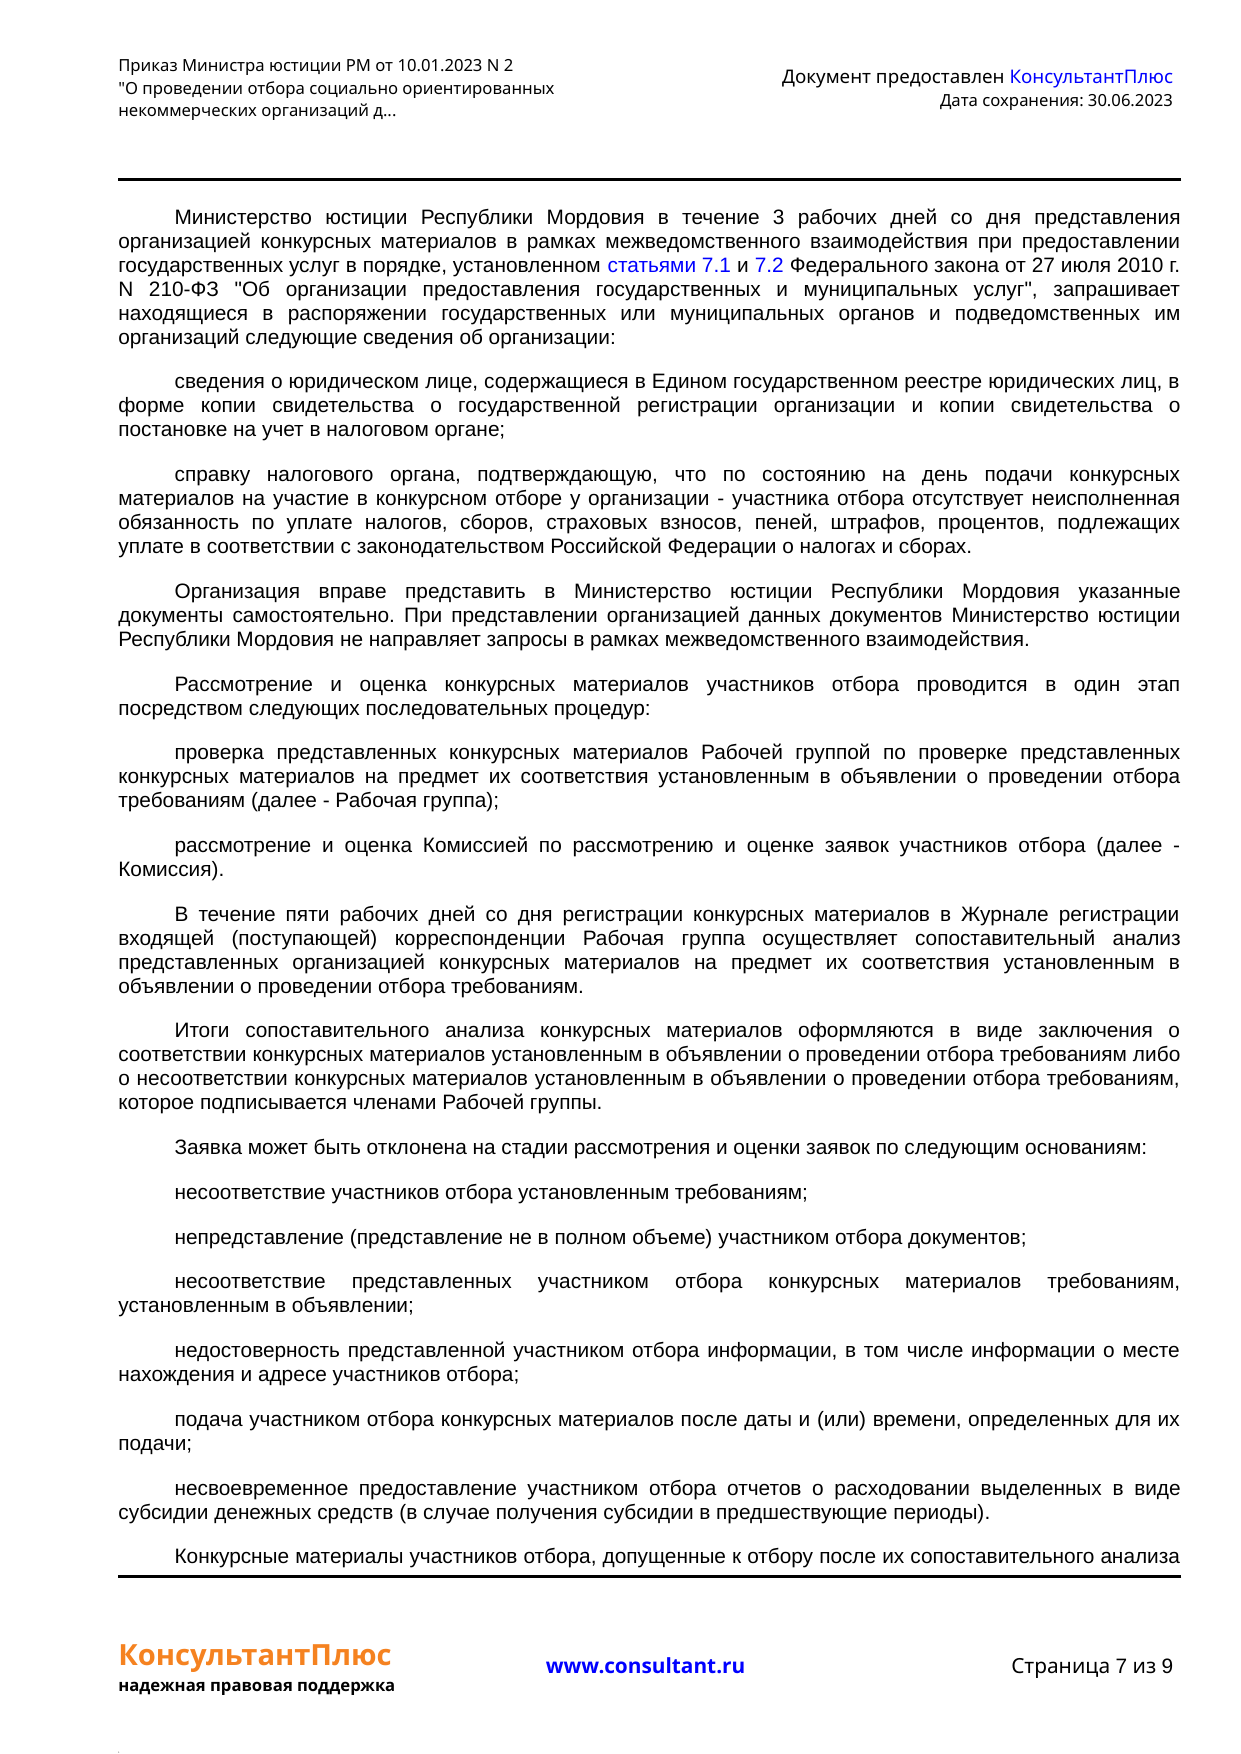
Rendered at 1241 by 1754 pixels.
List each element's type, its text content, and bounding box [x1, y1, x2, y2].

text недостоверность представленной участником отбора информации, в том числе информации о месте нахождения и адресе участников отбора; [118, 1338, 1181, 1386]
text Министерство юстиции Республики Мордовия в течение 3 рабочих дней со дня представления организацией конкурсных материалов в рамках межведомственного взаимодействия при предоставлении государственных услуг в порядке, установленном статьями 7.1 и 7.2 Федерального закона от 27 июля 2010 г. N 210-ФЗ "Об организации предоставления государственных и муниципальных услуг", запрашивает находящиеся в распоряжении государственных или муниципальных органов и подведомственных им организаций следующие сведения об организации: [118, 205, 1181, 348]
text несоответствие представленных участником отбора конкурсных материалов требованиям, установленным в объявлении; [118, 1269, 1181, 1317]
text Итоги сопоставительного анализа конкурсных материалов оформляются в виде заключения о соответствии конкурсных материалов установленным в объявлении о проведении отбора требованиям либо о несоответствии конкурсных материалов установленным в объявлении о проведении отбора требованиям, которое подписывается членами Рабочей группы. [118, 1018, 1181, 1114]
text Заявка может быть отклонена на стадии рассмотрения и оценки заявок по следующим основаниям: [118, 1135, 1181, 1159]
text несвоевременное предоставление участником отбора отчетов о расходовании выделенных в виде субсидии денежных средств (в случае получения субсидии в предшествующие периоды). [118, 1476, 1181, 1523]
text проверка представленных конкурсных материалов Рабочей группой по проверке представленных конкурсных материалов на предмет их соответствия установленным в объявлении о проведении отбора требованиям (далее - Рабочая группа); [118, 740, 1181, 812]
text несоответствие участников отбора установленным требованиям; [118, 1180, 1181, 1204]
text В течение пяти рабочих дней со дня регистрации конкурсных материалов в Журнале регистрации входящей (поступающей) корреспонденции Рабочая группа осуществляет сопоставительный анализ представленных организацией конкурсных материалов на предмет их соответствия установленным в объявлении о проведении отбора требованиям. [118, 902, 1181, 997]
text Организация вправе представить в Министерство юстиции Республики Мордовия указанные документы самостоятельно. При представлении организацией данных документов Министерство юстиции Республики Мордовия не направляет запросы в рамках межведомственного взаимодействия. [118, 579, 1181, 651]
text непредставление (представление не в полном объеме) участником отбора документов; [118, 1224, 1181, 1248]
text подача участником отбора конкурсных материалов после даты и (или) времени, определенных для их подачи; [118, 1407, 1181, 1455]
text сведения о юридическом лице, содержащиеся в Едином государственном реестре юридических лиц, в форме копии свидетельства о государственной регистрации организации и копии свидетельства о постановке на учет в налоговом органе; [118, 369, 1181, 441]
text рассмотрение и оценка Комиссией по рассмотрению и оценке заявок участников отбора (далее - Комиссия). [118, 833, 1181, 881]
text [118, 1544, 1181, 1568]
text справку налогового органа, подтверждающую, что по состоянию на день подачи конкурсных материалов на участие в конкурсном отборе у организации - участника отбора отсутствует неисполненная обязанность по уплате налогов, сборов, страховых взносов, пеней, штрафов, процентов, подлежащих уплате в соответствии с законодательством Российской Федерации о налогах и сборах. [118, 462, 1181, 558]
text Рассмотрение и оценка конкурсных материалов участников отбора проводится в один этап посредством следующих последовательных процедур: [118, 671, 1181, 719]
